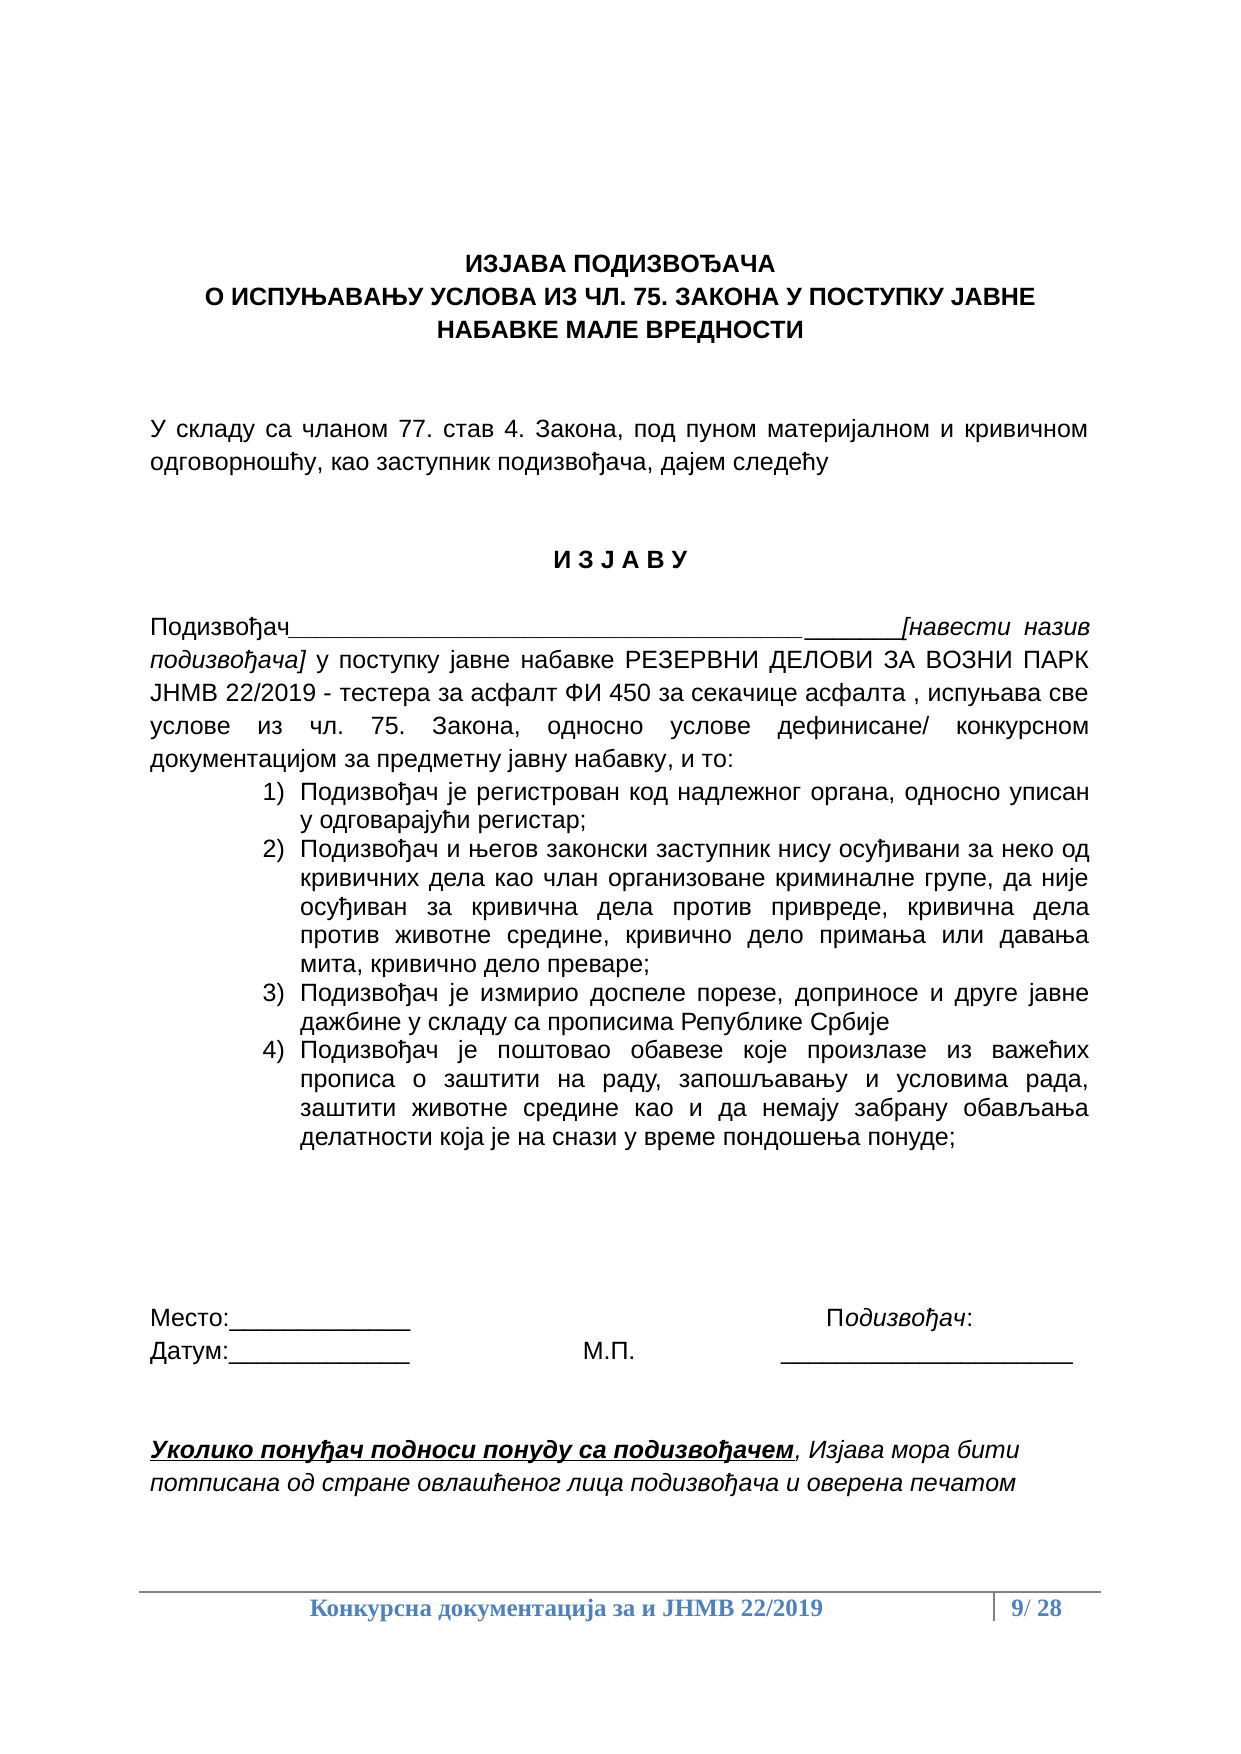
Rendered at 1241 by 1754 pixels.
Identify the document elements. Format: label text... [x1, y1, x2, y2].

list Подизвођач је измирио доспеле порезе, доприносе и друге јавне дажбине у складу са прописима Републике Србије [262, 978, 1090, 1035]
list Подизвођач и његов законски заступник нису осуђивани за неко од кривичних дела као члан организоване криминалне групе, да није осуђиван за кривична дела против привреде, кривична дела против животне средине, кривично дело примања или давања мита, кривично дело преваре; [262, 834, 1090, 978]
text НАБАВКЕ МАЛЕ ВРЕДНОСТИ [150, 315, 1090, 344]
list Подизвођач је поштовао обавезе које произлазе из важећих прописа о заштити на раду, запошљавању и условима рада, заштити животне средине као и да немају забрану обављања делатности која је на снази у време пондошења понуде; [262, 1035, 1090, 1150]
text Место:_____________ Подизвођач: [150, 1303, 1090, 1331]
text Датум:_____________ М.П. _____________________ [150, 1336, 1090, 1364]
list Подизвођач је регистрован код надлежног органа, односно уписан у одговарајући регистар; [262, 777, 1090, 834]
text О ИСПУЊАВАЊУ УСЛОВА ИЗ ЧЛ. 75. ЗАКОНА У ПОСТУПКУ ЈАВНЕ [150, 282, 1090, 311]
text И З Ј А В У [150, 546, 1090, 574]
text ИЗЈАВА ПОДИЗВОЂАЧА [150, 249, 1090, 278]
text Уколико понуђач подноси понуду са подизвођачем, Изјава мора бити потписана од стране овлашћеног лица подизвођача и оверена печатом [150, 1435, 1090, 1497]
text Подизвођач____________________________________________[навести назив подизвођача] у поступку јавне набавке РЕЗЕРВНИ ДЕЛОВИ ЗА ВОЗНИ ПАРК ЈНМВ 22/2019 - тестера за асфалт ФИ 450 за секачице асфалта , испуњава све услове из чл. 75. Закона, односно услове дефинисане/ конкурсном документацијом за предметну јавну набавку, и то: [150, 612, 1090, 772]
text У складу са чланом 77. став 4. Закона, под пуном материјалном и кривичном одговорношћу, као заступник подизвођача, дајем следећу [150, 414, 1090, 476]
